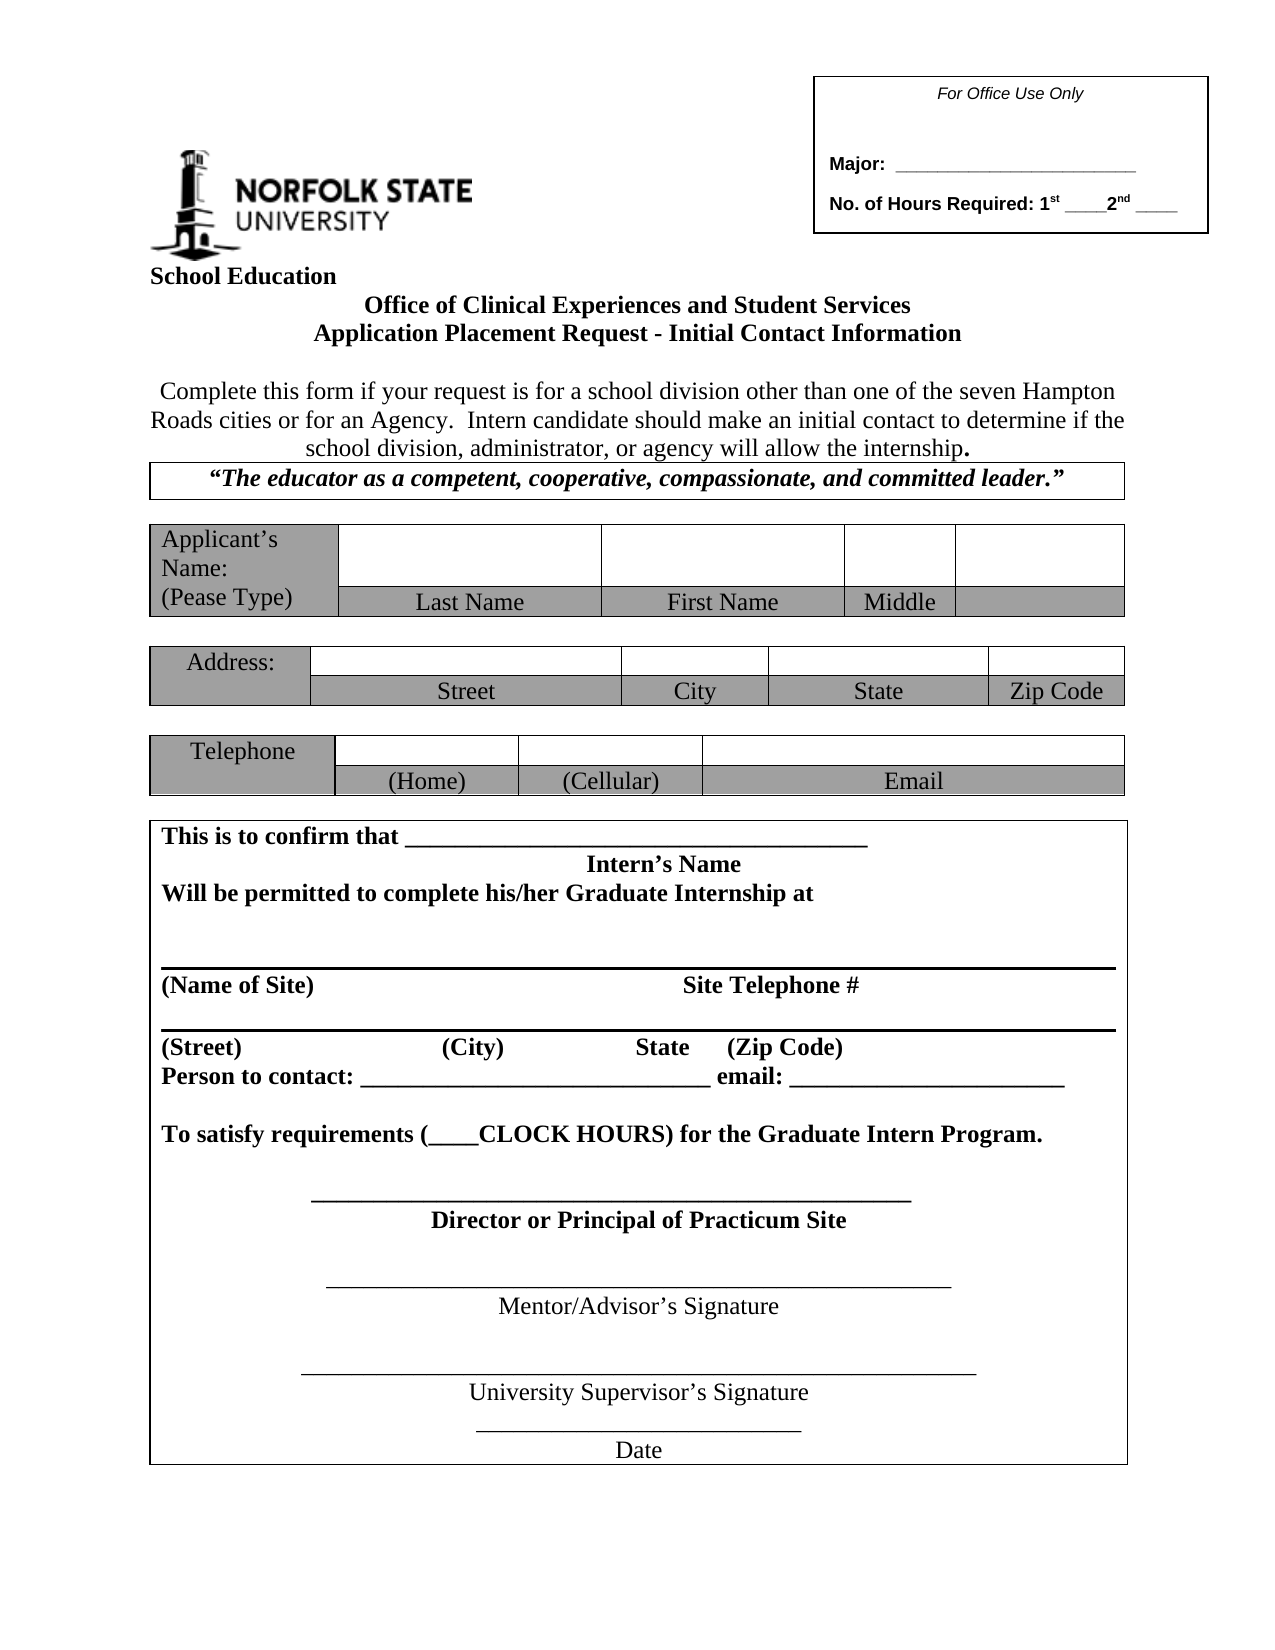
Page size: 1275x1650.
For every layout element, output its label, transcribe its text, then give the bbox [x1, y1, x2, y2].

table_header [602, 525, 844, 586]
text Office of Clinical Experiences and Student Services [150, 290, 1125, 318]
table_header [703, 736, 1124, 765]
table_header [339, 525, 601, 586]
text Application Placement Request - Initial Contact Information [150, 318, 1125, 347]
table_header [311, 647, 621, 675]
table_header [956, 525, 1124, 586]
table_cell Street [311, 676, 621, 705]
table_cell (Cellular) [519, 766, 702, 794]
text Complete this form if your request is for a school division other than one of the seven Hampton Roads cities or for an Agency. Intern candidate should make an initial contact to determine if the school division, administrator, or agency will allow the internship. [150, 376, 1125, 462]
table_header [336, 736, 518, 765]
table_header Telephone [151, 736, 334, 794]
table_header Address: [151, 647, 310, 705]
table_header [989, 647, 1124, 675]
table_cell State [769, 676, 988, 705]
table_header [622, 647, 768, 675]
table_cell Middle [845, 587, 955, 616]
table_header [845, 525, 955, 586]
table_header This is to confirm that _____________________________________ Intern’s Name Will be permitted to complete his/her Graduate Internship at (Name of Site) Site Telephone # (Street) (City) State (Zip Code) Person to contact: ____________________________ email: ______________________ To satisfy requirements (____CLOCK HOURS) for the Graduate Intern Program. ________________________________________________ Director or Principal of Practicum Site __________________________________________________ Mentor/Advisor’s Signature ______________________________________________________ University Supervisor’s Signature __________________________ Date [151, 821, 1127, 1464]
text School Education [150, 261, 1125, 290]
table_cell Email [703, 766, 1124, 794]
table_cell [956, 587, 1124, 616]
table_cell (Home) [336, 766, 518, 794]
table_header [769, 647, 988, 675]
table_header [519, 736, 702, 765]
table_cell City [622, 676, 768, 705]
picture [150, 150, 472, 261]
table_cell Zip Code [989, 676, 1124, 705]
table_header “The educator as a competent, cooperative, compassionate, and committed leader.” [151, 463, 1124, 498]
table_header Applicant’s Name: (Pease Type) [151, 525, 338, 616]
table_cell Last Name [339, 587, 601, 616]
table_cell First Name [602, 587, 844, 616]
